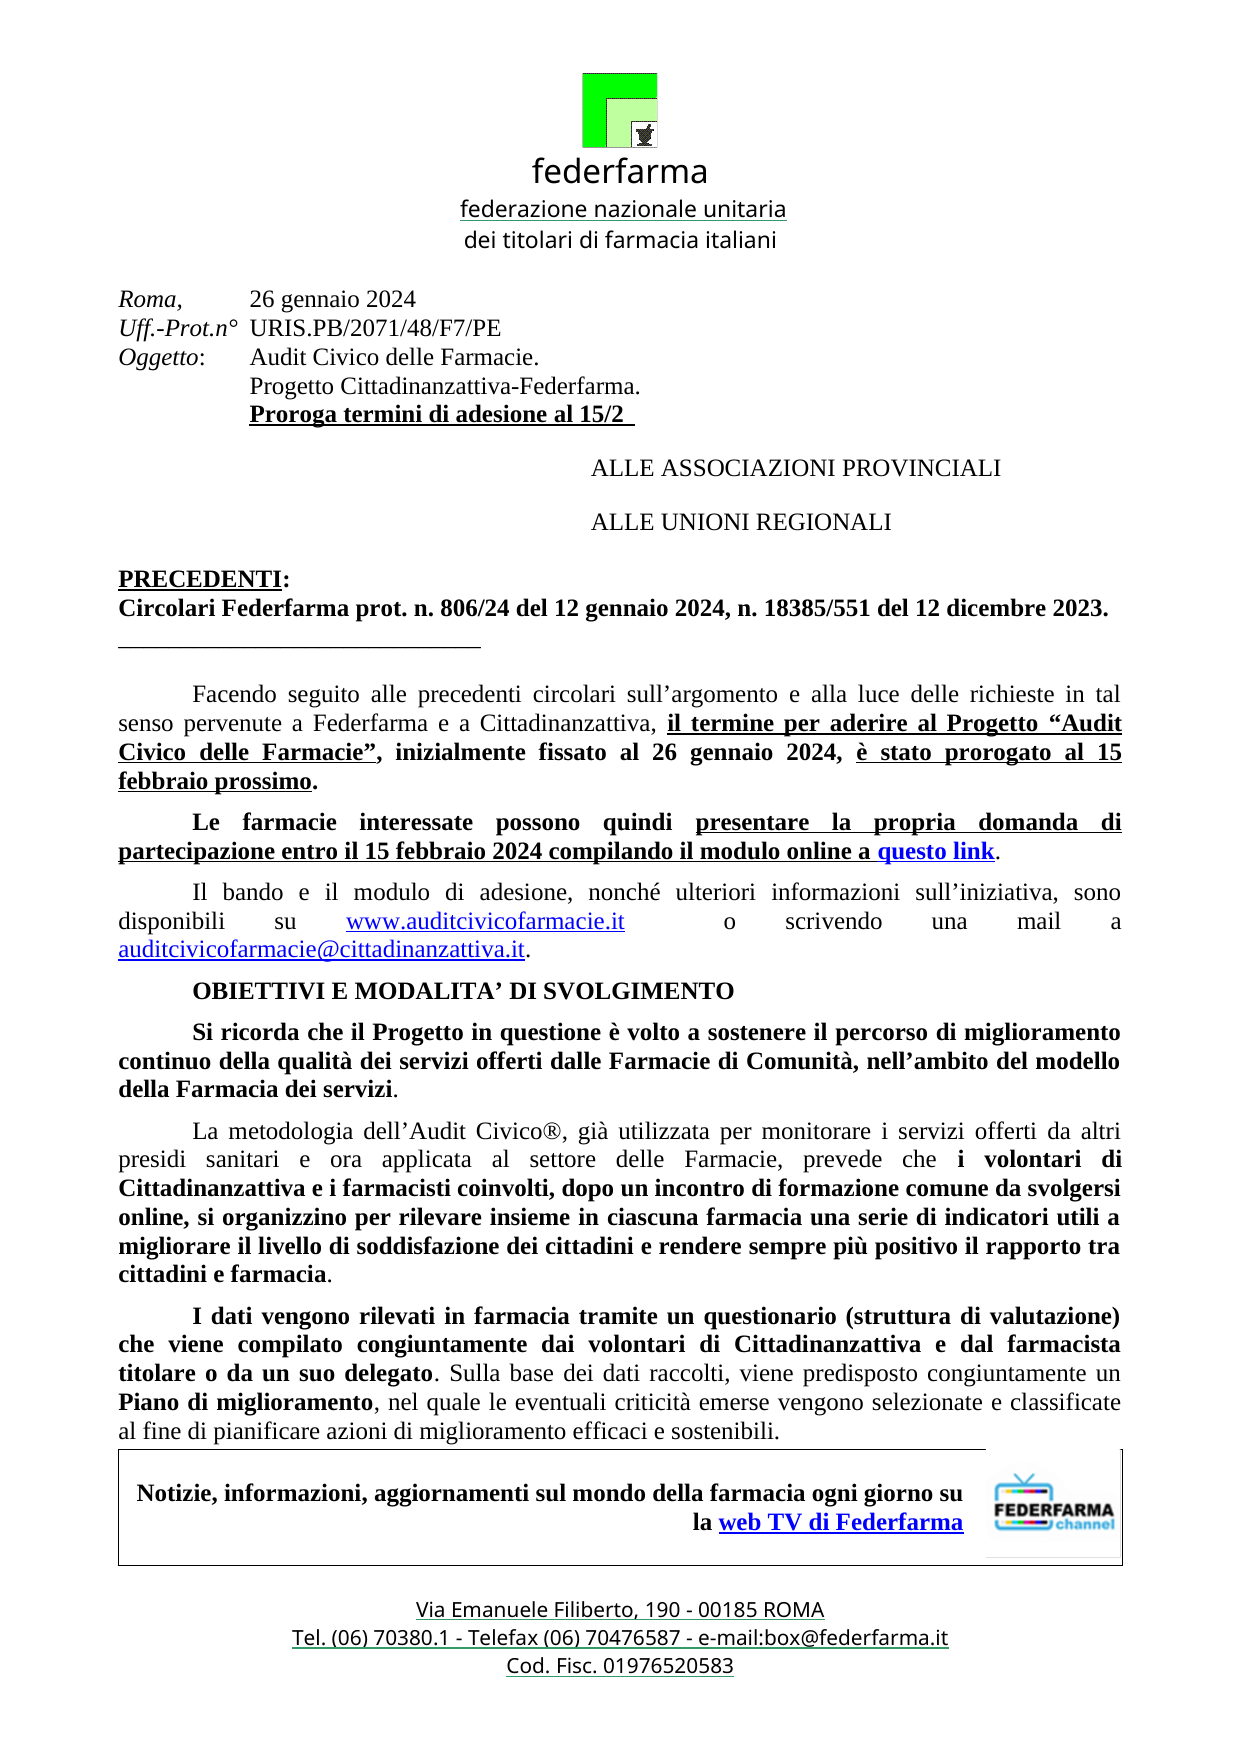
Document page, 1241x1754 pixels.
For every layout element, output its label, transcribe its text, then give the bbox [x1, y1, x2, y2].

text Si ricorda che il Progetto in questione è volto a sostenere il percorso di miglioramento continuo della qualità dei servizi offerti dalle Farmacie di Comunità, nell’ambito del modello della Farmacia dei servizi. [118, 1017, 1122, 1103]
text Progetto Cittadinanzattiva-Federfarma. [118, 371, 1122, 399]
text Proroga termini di adesione al 15/2 [118, 399, 1122, 428]
text I dati vengono rilevati in farmacia tramite un questionario (struttura di valutazione) che viene compilato congiuntamente dai volontari di Cittadinanzattiva e dal farmacista titolare o da un suo delegato. Sulla base dei dati raccolti, viene predisposto congiuntamente un Piano di miglioramento, nel quale le eventuali criticità emerse vengono selezionate e classificate al fine di pianificare azioni di miglioramento efficaci e sostenibili. [118, 1301, 1122, 1444]
text ALLE UNIONI REGIONALI [591, 507, 1122, 536]
text Il bando e il modulo di adesione, nonché ulteriori informazioni sull’iniziativa, sono disponibili su www.auditcivicofarmacie.it o scrivendo una mail a auditcivicofarmacie@cittadinanzattiva.it. [118, 877, 1122, 963]
text Uff.-Prot.n° URIS.PB/2071/48/F7/PE [118, 313, 1122, 342]
picture [582, 73, 658, 148]
text Circolari Federfarma prot. n. 806/24 del 12 gennaio 2024, n. 18385/551 del 12 dicembre 2023. [118, 593, 1122, 622]
text _____________________________ [118, 622, 1122, 651]
text ALLE ASSOCIAZIONI PROVINCIALI [591, 453, 1122, 482]
text PRECEDENTI: [118, 564, 1122, 593]
text Le farmacie interessate possono quindi presentare la propria domanda di partecipazione entro il 15 febbraio 2024 compilando il modulo online a questo link. [118, 807, 1122, 864]
text Facendo seguito alle precedenti circolari sull’argomento e alla luce delle richieste in tal senso pervenute a Federfarma e a Cittadinanzattiva, il termine per aderire al Progetto “Audit Civico delle Farmacie”, inizialmente fissato al 26 gennaio 2024, è stato prorogato al 15 febbraio prossimo. [118, 679, 1122, 794]
text Roma, 26 gennaio 2024 [118, 284, 1122, 313]
text Oggetto: Audit Civico delle Farmacie. [118, 342, 1122, 371]
text La metodologia dell’Audit Civico®, già utilizzata per monitorare i servizi offerti da altri presidi sanitari e ora applicata al settore delle Farmacie, prevede che i volontari di Cittadinanzattiva e i farmacisti coinvolti, dopo un incontro di formazione comune da svolgersi online, si organizzino per rilevare insieme in ciascuna farmacia una serie di indicatori utili a migliorare il livello di soddisfazione dei cittadini e rendere sempre più positivo il rapporto tra cittadini e farmacia. [118, 1116, 1122, 1288]
text OBIETTIVI E MODALITA’ DI SVOLGIMENTO [118, 976, 1122, 1004]
picture [985, 1449, 1122, 1559]
